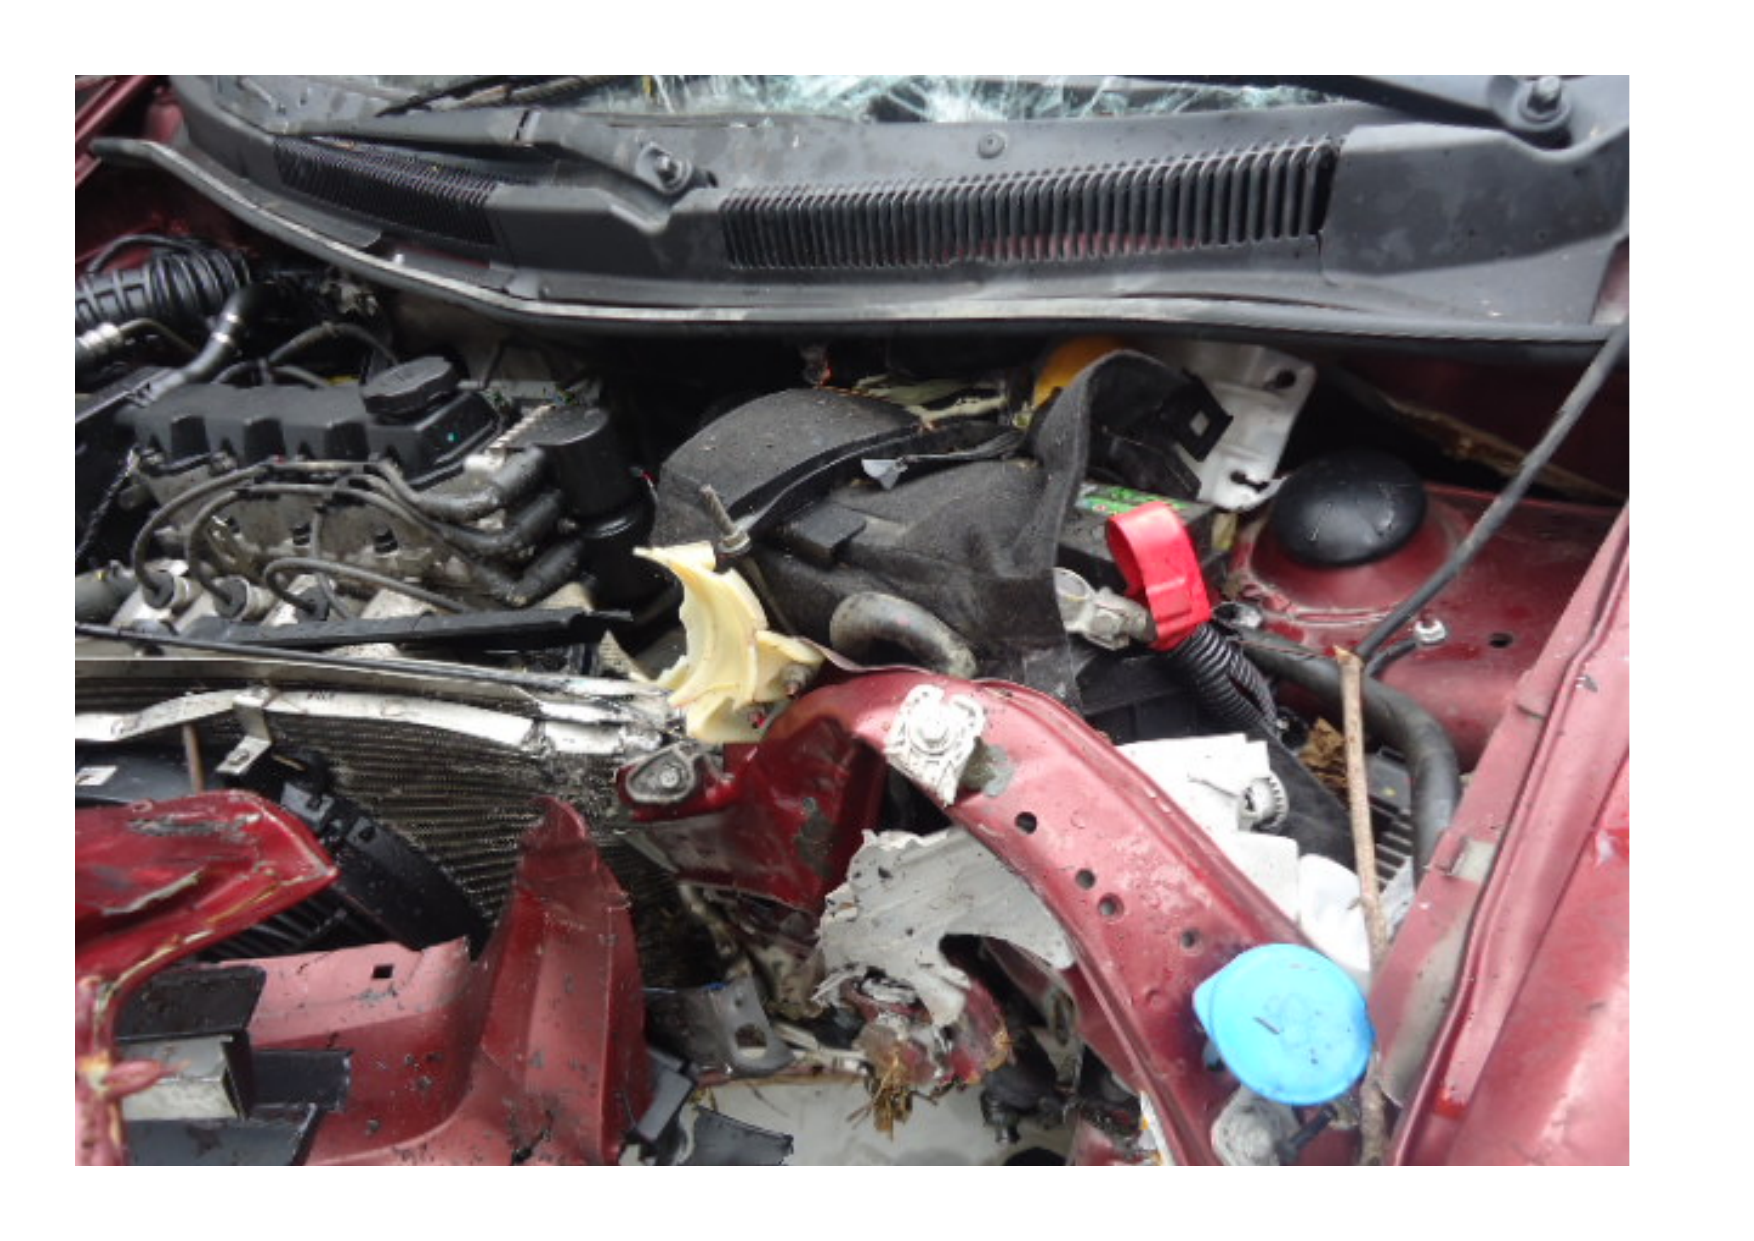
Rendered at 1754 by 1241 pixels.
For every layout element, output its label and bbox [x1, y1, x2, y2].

picture [75, 75, 1630, 1166]
